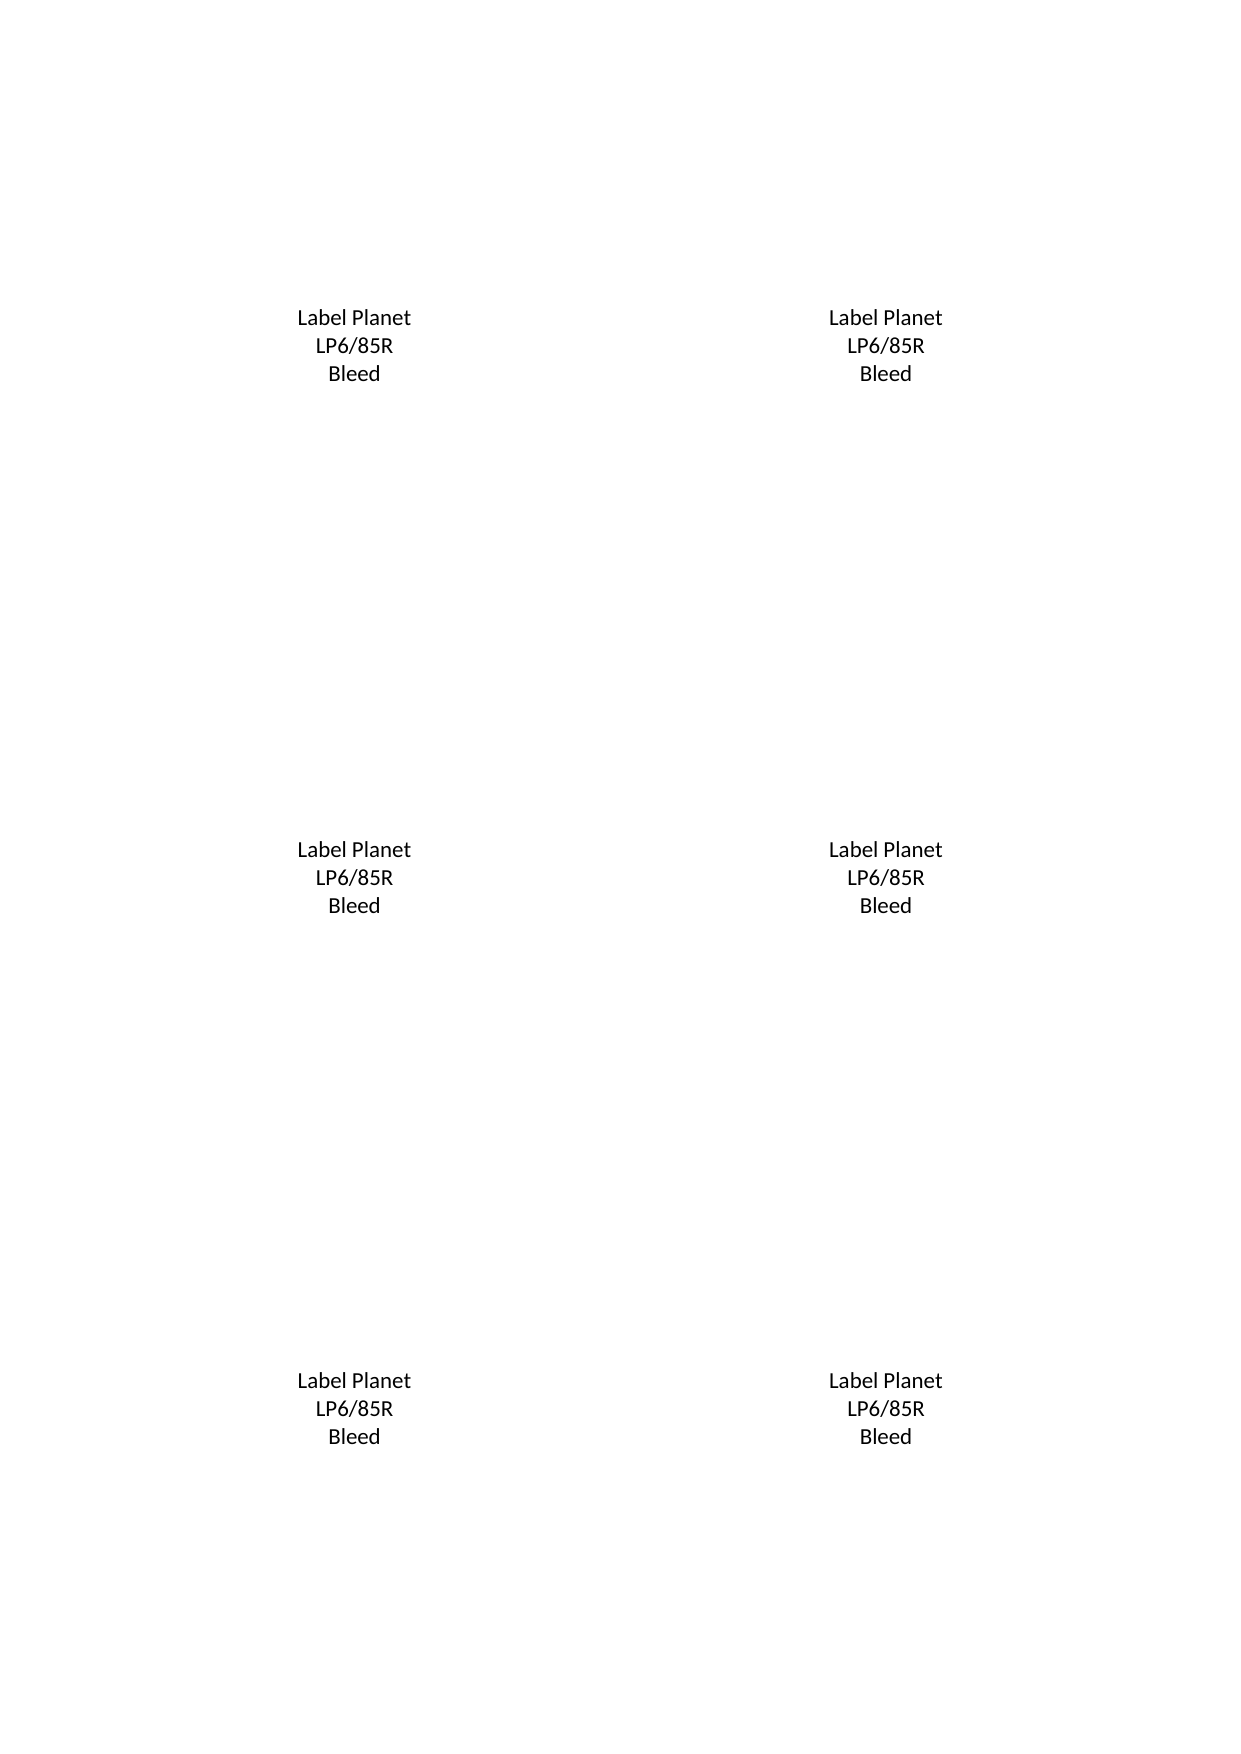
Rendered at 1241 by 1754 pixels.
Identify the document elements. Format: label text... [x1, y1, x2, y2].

table_cell Label Planet LP6/85R Bleed [620, 611, 1152, 1143]
table_header Label Planet LP6/85R Bleed [89, 80, 620, 611]
table_cell Label Planet LP6/85R Bleed [89, 611, 620, 1143]
table_cell Label Planet LP6/85R Bleed [89, 1143, 620, 1674]
table_header Label Planet LP6/85R Bleed [620, 80, 1152, 611]
table_cell Label Planet LP6/85R Bleed [620, 1143, 1152, 1674]
